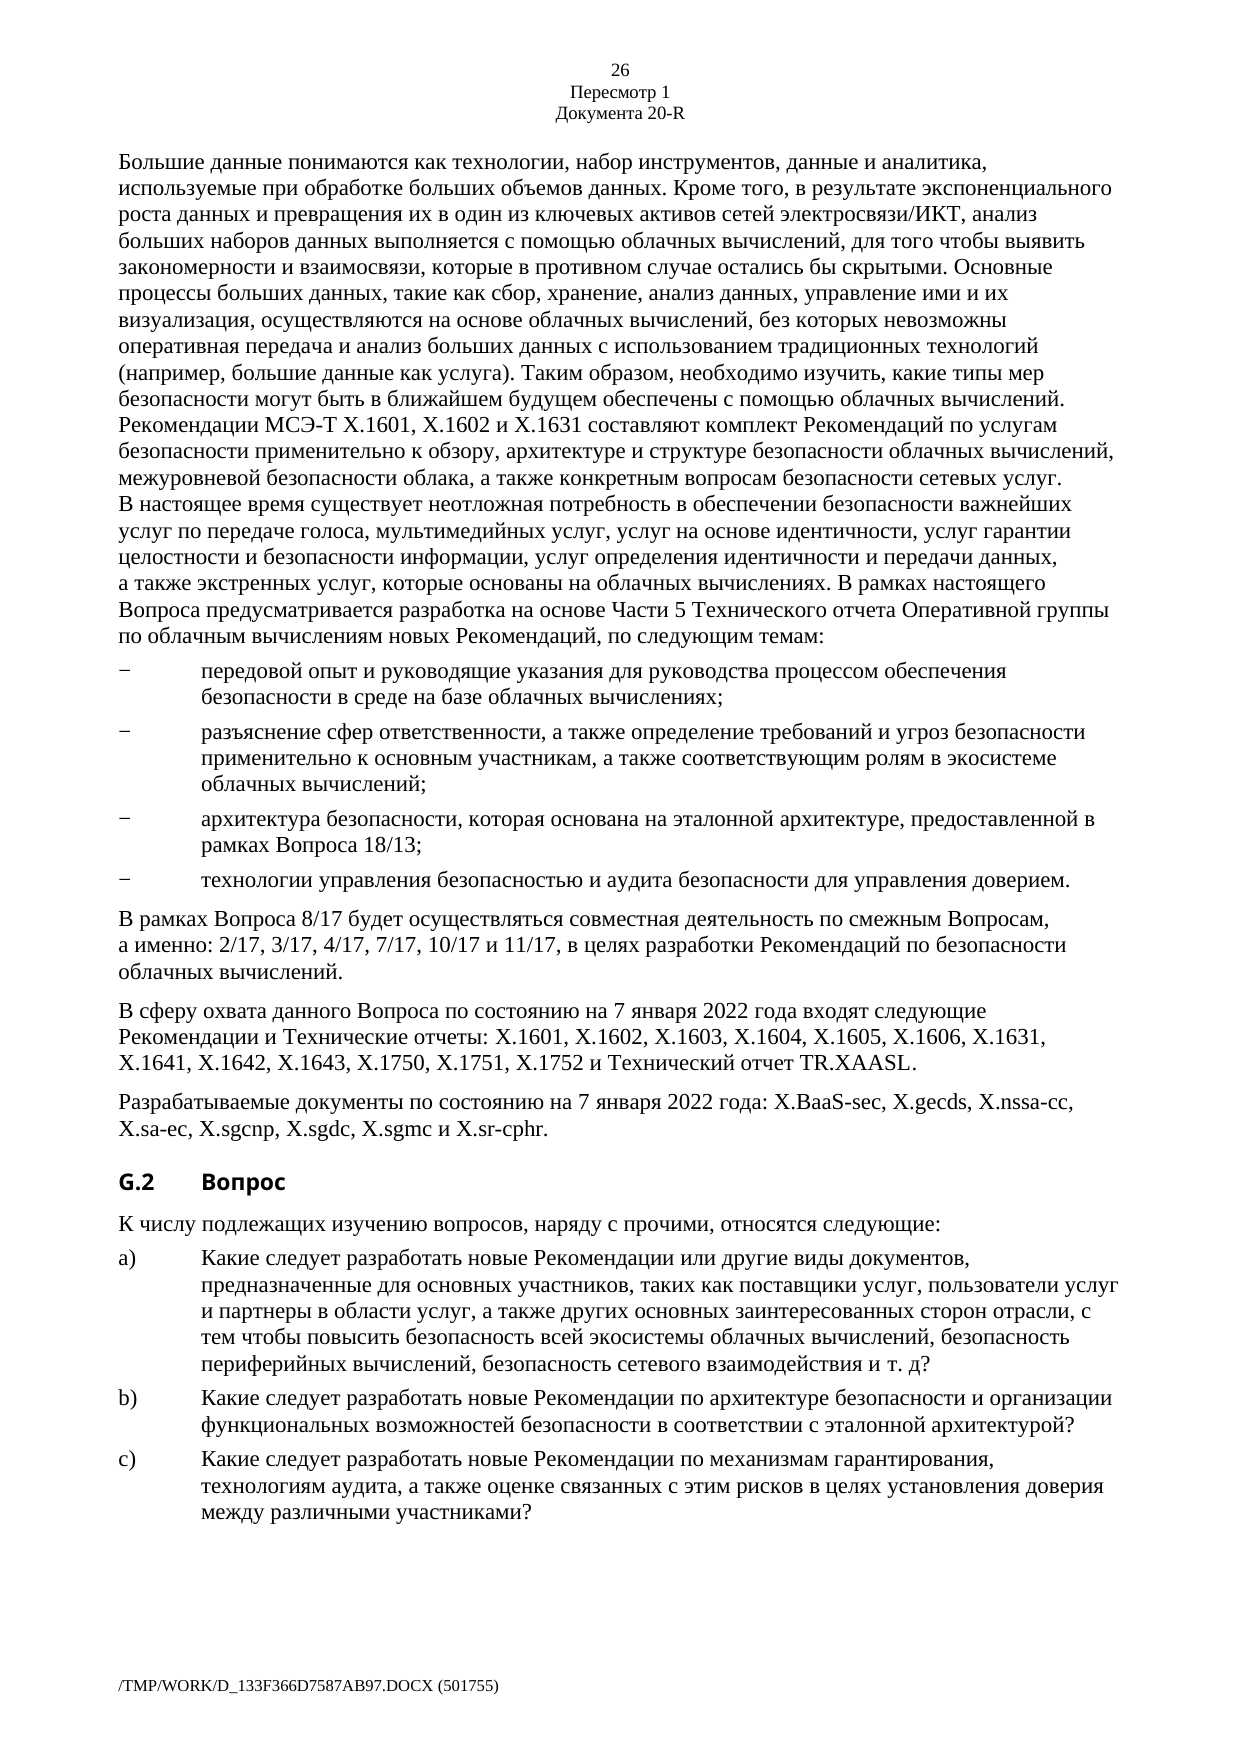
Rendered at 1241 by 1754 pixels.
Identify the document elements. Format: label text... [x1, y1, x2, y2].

text c) Какие следует разработать новые Рекомендации по механизмам гарантирования, технологиям аудита, а также оценке связанных с этим рисков в целях установления доверия между различными участниками? [118, 1446, 1122, 1524]
text − передовой опыт и руководящие указания для руководства процессом обеспечения безопасности в среде на базе облачных вычислениях; [118, 657, 1122, 709]
text В сферу охвата данного Вопроса по состоянию на 7 января 2022 года входят следующие Рекомендации и Технические отчеты: X.1601, X.1602, X.1603, X.1604, X.1605, X.1606, X.1631, X.1641, X.1642, X.1643, X.1750, X.1751, X.1752 и Технический отчет TR.XAASL. [118, 997, 1122, 1076]
text Разрабатываемые документы по состоянию на 7 января 2022 года: X.BaaS-sec, X.gecds, X.nssa-cc, X.sa-ec, X.sgcnp, X.sgdc, X.sgmc и X.sr-cphr. [118, 1088, 1122, 1141]
text К числу подлежащих изучению вопросов, наряду с прочими, относятся следующие: [118, 1210, 1122, 1236]
text − архитектура безопасности, которая основана на эталонной архитектуре, предоставленной в рамках Вопроса 18/13; [118, 805, 1122, 858]
text b) Какие следует разработать новые Рекомендации по архитектуре безопасности и организации функциональных возможностей безопасности в соответствии с эталонной архитектурой? [118, 1384, 1122, 1437]
text a) Какие следует разработать новые Рекомендации или другие виды документов, предназначенные для основных участников, таких как поставщики услуг, пользователи услуг и партнеры в области услуг, а также других основных заинтересованных сторон отрасли, с тем чтобы повысить безопасность всей экосистемы облачных вычислений, безопасность периферийных вычислений, безопасность сетевого взаимодействия и т. д? [118, 1244, 1122, 1376]
text В рамках Вопроса 8/17 будет осуществляться совместная деятельность по смежным Вопросам, а именно: 2/17, 3/17, 4/17, 7/17, 10/17 и 11/17, в целях разработки Рекомендаций по безопасности облачных вычислений. [118, 905, 1122, 984]
text − разъяснение сфер ответственности, а также определение требований и угроз безопасности применительно к основным участникам, а также соответствующим ролям в экосистеме облачных вычислений; [118, 718, 1122, 797]
subtitle G.2 Вопрос [118, 1166, 1122, 1197]
text Большие данные понимаются как технологии, набор инструментов, данные и аналитика, используемые при обработке больших объемов данных. Кроме того, в результате экспоненциального роста данных и превращения их в один из ключевых активов сетей электросвязи/ИКТ, анализ больших наборов данных выполняется с помощью облачных вычислений, для того чтобы выявить закономерности и взаимосвязи, которые в противном случае остались бы скрытыми. Основные процессы больших данных, такие как сбор, хранение, анализ данных, управление ими и их визуализация, осуществляются на основе облачных вычислений, без которых невозможны оперативная передача и анализ больших данных с использованием традиционных технологий (например, большие данные как услуга). Таким образом, необходимо изучить, какие типы мер безопасности могут быть в ближайшем будущем обеспечены с помощью облачных вычислений. Рекомендации МСЭ-T X.1601, X.1602 и X.1631 составляют комплект Рекомендаций по услугам безопасности применительно к обзору, архитектуре и структуре безопасности облачных вычислений, межуровневой безопасности облака, а также конкретным вопросам безопасности сетевых услуг. В настоящее время существует неотложная потребность в обеспечении безопасности важнейших услуг по передаче голоса, мультимедийных услуг, услуг на основе идентичности, услуг гарантии целостности и безопасности информации, услуг определения идентичности и передачи данных, а также экстренных услуг, которые основаны на облачных вычислениях. В рамках настоящего Вопроса предусматривается разработка на основе Части 5 Технического отчета Оперативной группы по облачным вычислениям новых Рекомендаций, по следующим темам: [118, 148, 1122, 648]
text − технологии управления безопасностью и аудита безопасности для управления доверием. [118, 866, 1122, 893]
